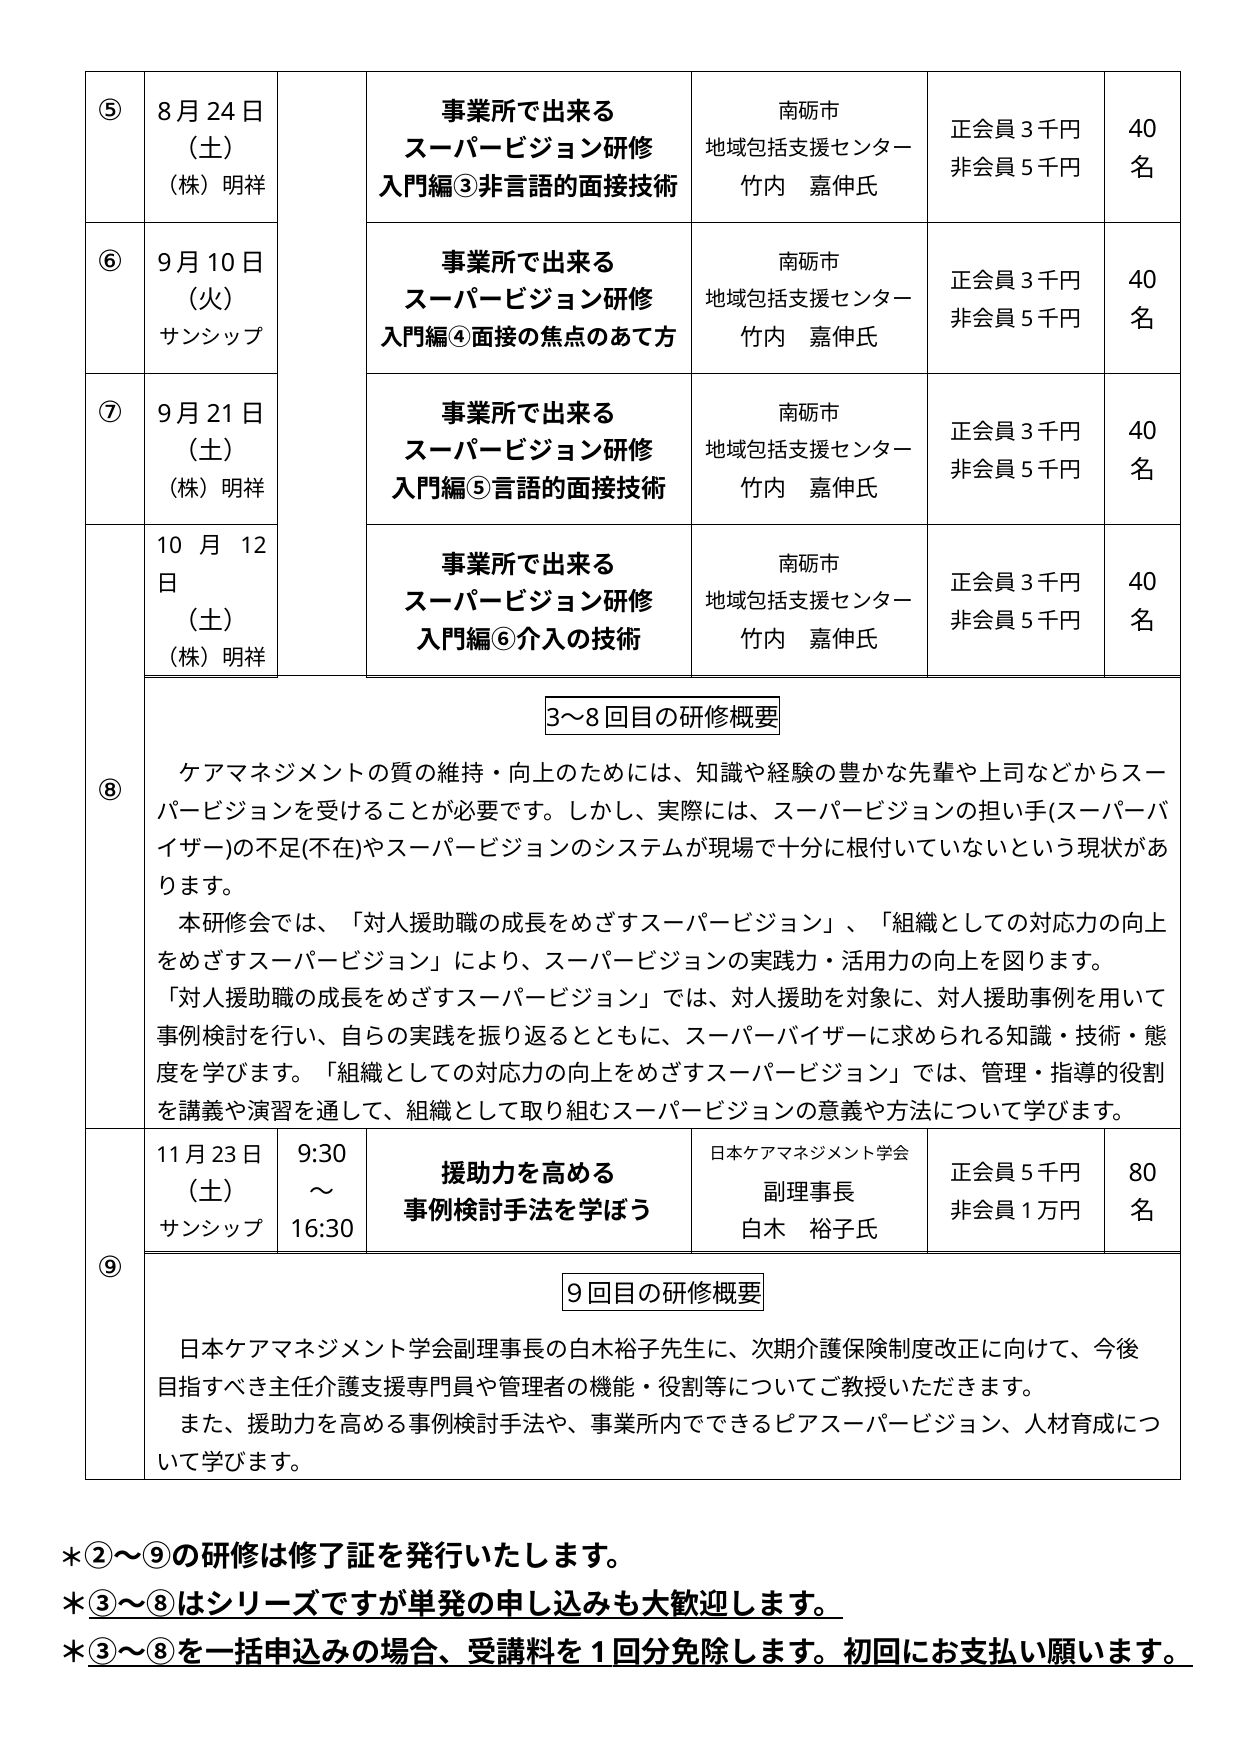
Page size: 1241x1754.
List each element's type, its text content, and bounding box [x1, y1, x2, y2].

table_cell 9月10日（火） サンシップ [145, 223, 277, 373]
table_cell 事業所で出来る スーパービジョン研修 入門編⑥介入の技術 [367, 525, 691, 675]
table_cell 40名 [1105, 223, 1180, 373]
table_cell [86, 223, 144, 373]
text ＊②～⑨の研修は修了証を発行いたします。 [59, 1528, 1181, 1576]
table_cell 正会員5千円 非会員1万円 [928, 1129, 1104, 1251]
table_cell 40名 [1105, 374, 1180, 524]
table_cell [86, 1129, 144, 1479]
table_cell 日本ケアマネジメント学会副理事長 白木 裕子氏 [692, 1129, 927, 1251]
table_cell [86, 72, 144, 222]
table_cell 南砺市 地域包括支援センター 竹内 嘉伸氏 [692, 374, 927, 524]
table_cell 南砺市 地域包括支援センター 竹内 嘉伸氏 [692, 525, 927, 675]
table_cell 正会員3千円 非会員5千円 [928, 525, 1104, 675]
table_cell 3～8回目の研修概要 ケアマネジメントの質の維持・向上のためには、知識や経験の豊かな先輩や上司などからスーパービジョンを受けることが必要です。しかし、実際には、スーパービジョンの担い手(スーパーバイザー)の不足(不在)やスーパービジョンのシステムが現場で十分に根付いていないという現状があります。 本研修会では、「対人援助職の成長をめざすスーパービジョン」、「組織としての対応力の向上をめざすスーパービジョン」により、スーパービジョンの実践力・活用力の向上を図ります。 「対人援助職の成長をめざすスーパービジョン」では、対人援助を対象に、対人援助事例を用いて事例検討を行い、自らの実践を振り返るとともに、スーパーバイザーに求められる知識・技術・態度を学びます。「組織としての対応力の向上をめざすスーパービジョン」では、管理・指導的役割を講義や演習を通して、組織として取り組むスーパービジョンの意義や方法について学びます。 [145, 676, 1180, 1128]
table_cell 8月24日 （土） （株）明祥 [145, 72, 277, 222]
table_cell 9月21日 （土） （株）明祥 [145, 374, 277, 524]
table_cell 80名 [1105, 1129, 1180, 1251]
table_cell 事業所で出来る スーパービジョン研修 入門編③非言語的面接技術 [367, 72, 691, 222]
table_cell 事業所で出来る スーパービジョン研修 入門編⑤言語的面接技術 [367, 374, 691, 524]
table_cell 正会員3千円 非会員5千円 [928, 72, 1104, 222]
table_cell 40名 [1105, 525, 1180, 675]
table_cell 南砺市 地域包括支援センター 竹内 嘉伸氏 [692, 223, 927, 373]
table_cell 正会員3千円 非会員5千円 [928, 223, 1104, 373]
table_cell [86, 525, 144, 1128]
table_cell 10月12日 （土） （株）明祥 [145, 525, 277, 675]
text ＊③～⑧を一括申込みの場合、受講料を1回分免除します。初回にお支払い願います。 [59, 1624, 1181, 1672]
table_cell ９回目の研修概要 日本ケアマネジメント学会副理事長の白木裕子先生に、次期介護保険制度改正に向けて、今後 目指すべき主任介護支援専門員や管理者の機能・役割等についてご教授いただきます。 また、援助力を高める事例検討手法や、事業所内でできるピアスーパービジョン、人材育成について学びます。 [145, 1254, 1180, 1479]
table_cell 9:30～16:30 [278, 1129, 366, 1251]
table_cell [692, 72, 927, 222]
table_cell 11月23日 （土） サンシップ [145, 1129, 277, 1251]
table_cell 事業所で出来る スーパービジョン研修 入門編④面接の焦点のあて方 [367, 223, 691, 373]
table_cell 正会員3千円 非会員5千円 [928, 374, 1104, 524]
text ＊③～⑧はシリーズですが単発の申し込みも大歓迎します。 [59, 1576, 1181, 1624]
table_cell 援助力を高める 事例検討手法を学ぼう [367, 1129, 691, 1251]
table_cell 40名 [1105, 72, 1180, 222]
table_cell [86, 374, 144, 524]
